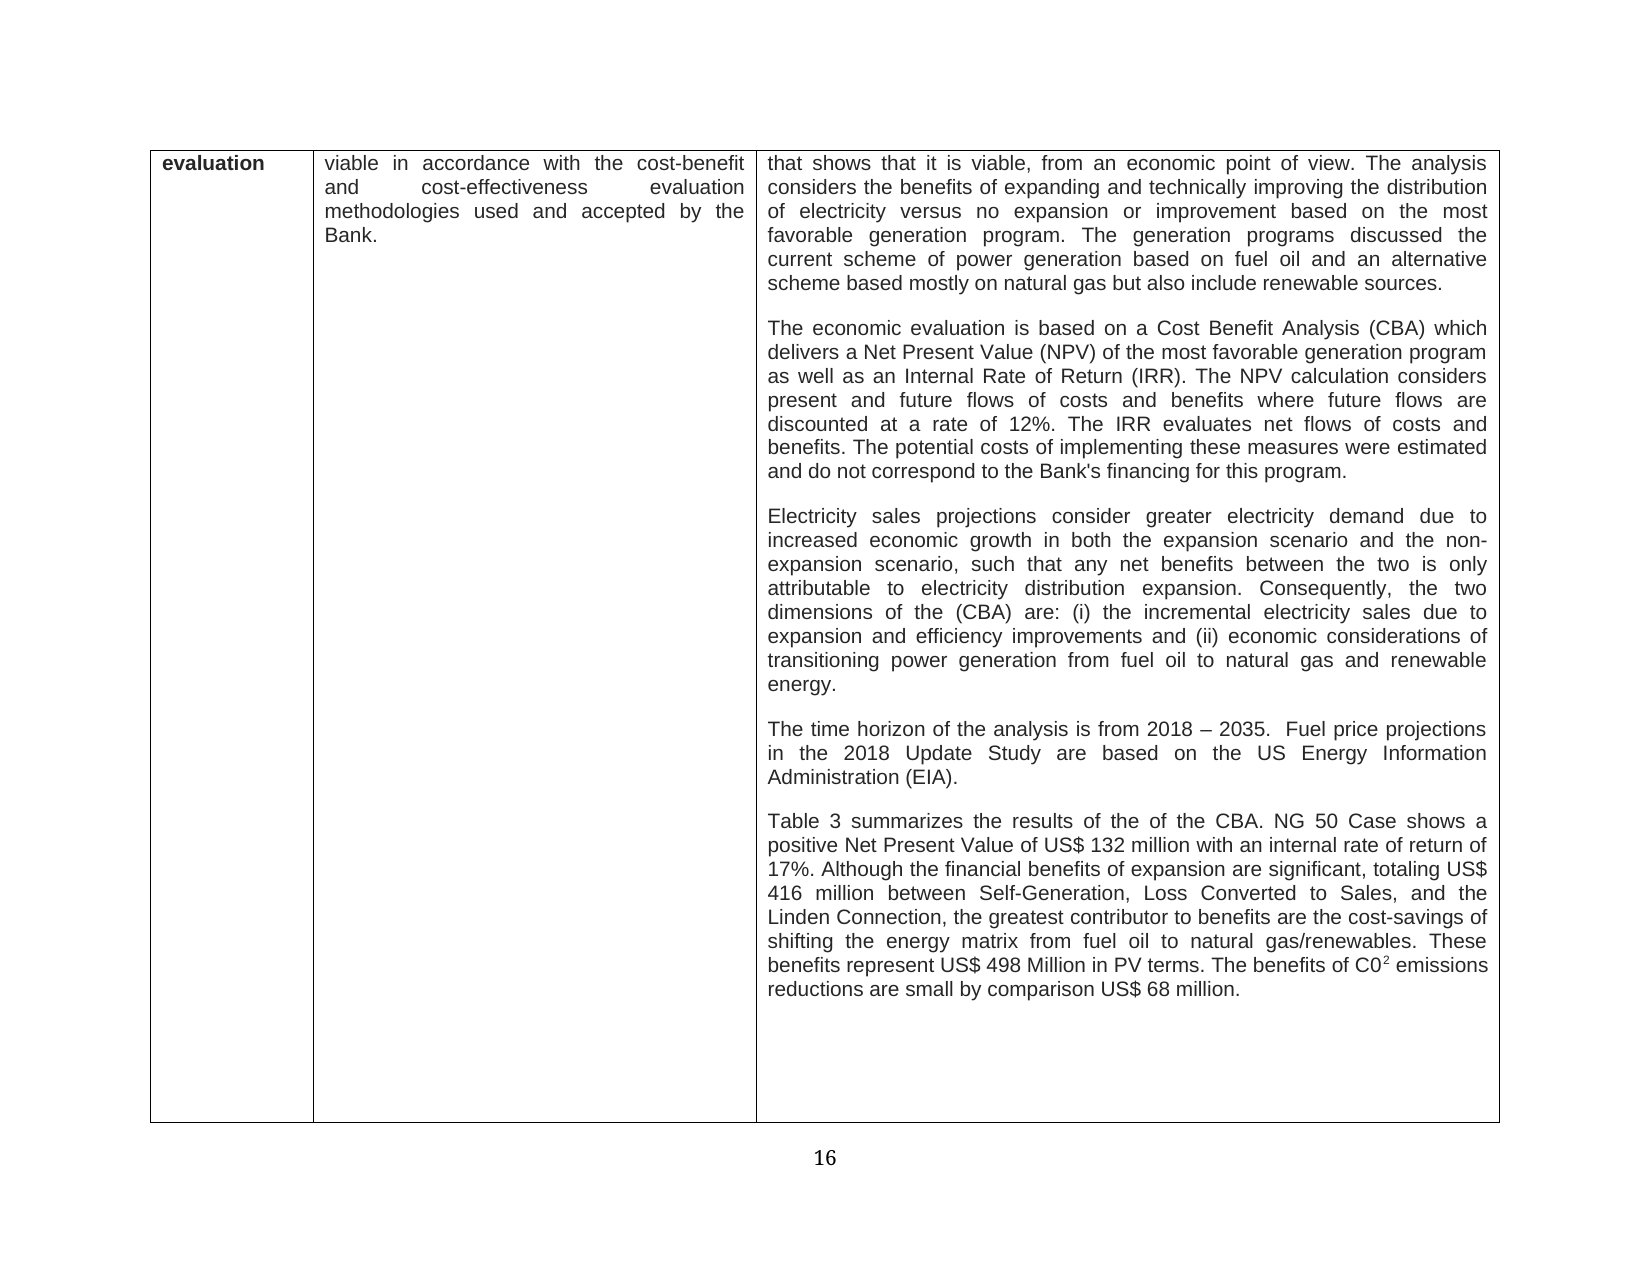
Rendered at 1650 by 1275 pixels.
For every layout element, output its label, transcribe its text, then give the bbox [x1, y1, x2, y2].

table_cell Economic evaluation [151, 151, 313, 1122]
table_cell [757, 151, 1499, 1122]
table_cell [314, 151, 756, 1122]
